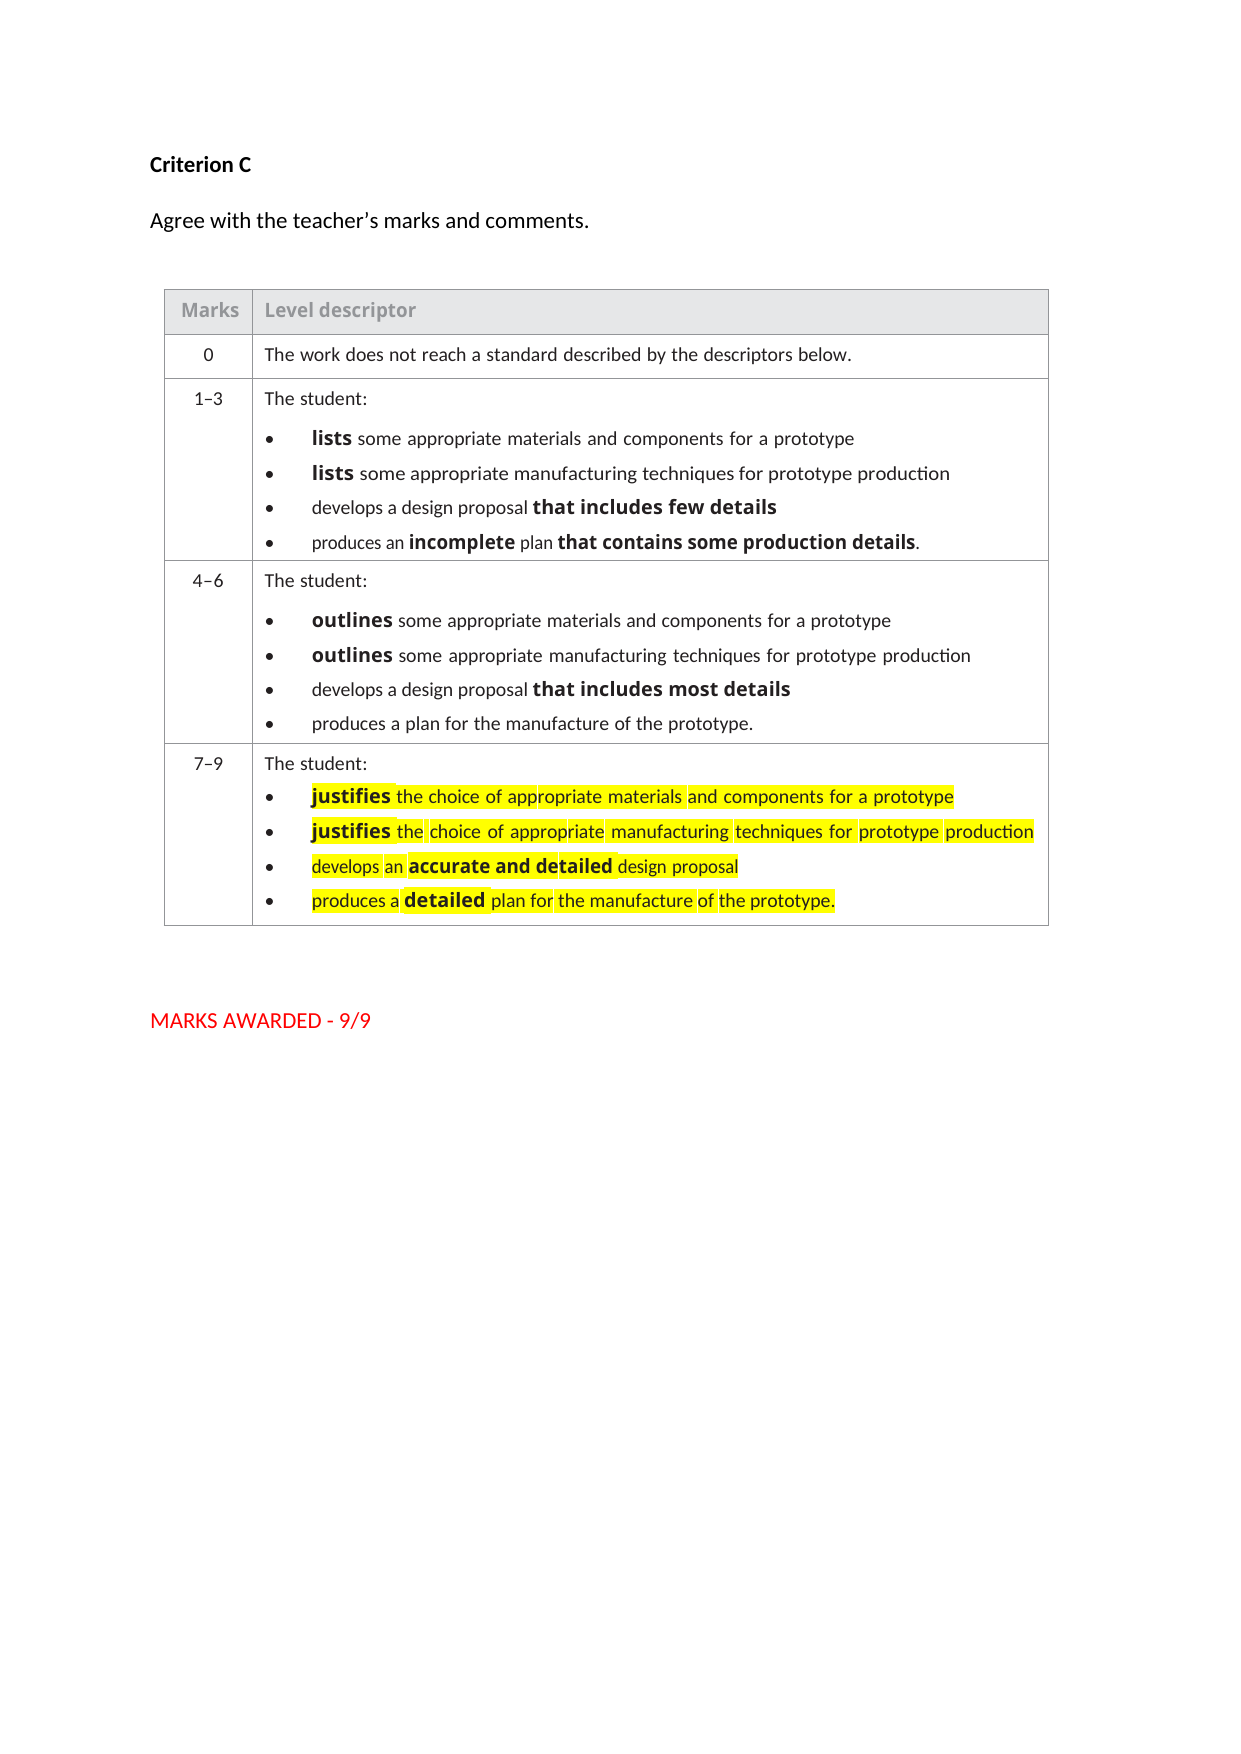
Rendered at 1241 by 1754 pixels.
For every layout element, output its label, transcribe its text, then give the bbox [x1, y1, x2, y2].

table_header Marks [165, 290, 252, 334]
table_cell 1–3 [165, 379, 252, 560]
text Criterion C [150, 150, 1090, 178]
table_cell The student: justifies the choice of appropriate materials and components for a prototype justifies the choice of appropriate manufacturing techniques for prototype production develops an accurate and detailed design proposal produces a detailed plan for the manufacture of the prototype. [253, 744, 1048, 924]
table_header Level descriptor [253, 290, 1048, 334]
table_cell The work does not reach a standard described by the descriptors below. [253, 335, 1048, 378]
text MARKS AWARDED - 9/9 [150, 1006, 1090, 1034]
table_cell 7–9 [165, 744, 252, 924]
text Agree with the teacher’s marks and comments. [150, 206, 1090, 234]
table_cell 0 [165, 335, 252, 378]
table_cell The student: outlines some appropriate materials and components for a prototype outlines some appropriate manufacturing techniques for prototype production develops a design proposal that includes most details produces a plan for the manufacture of the prototype. [253, 561, 1048, 742]
table_cell 4–6 [165, 561, 252, 742]
table_cell The student: lists some appropriate materials and components for a prototype lists some appropriate manufacturing techniques for prototype production develops a design proposal that includes few details produces an incomplete plan that contains some production details. [253, 379, 1048, 560]
